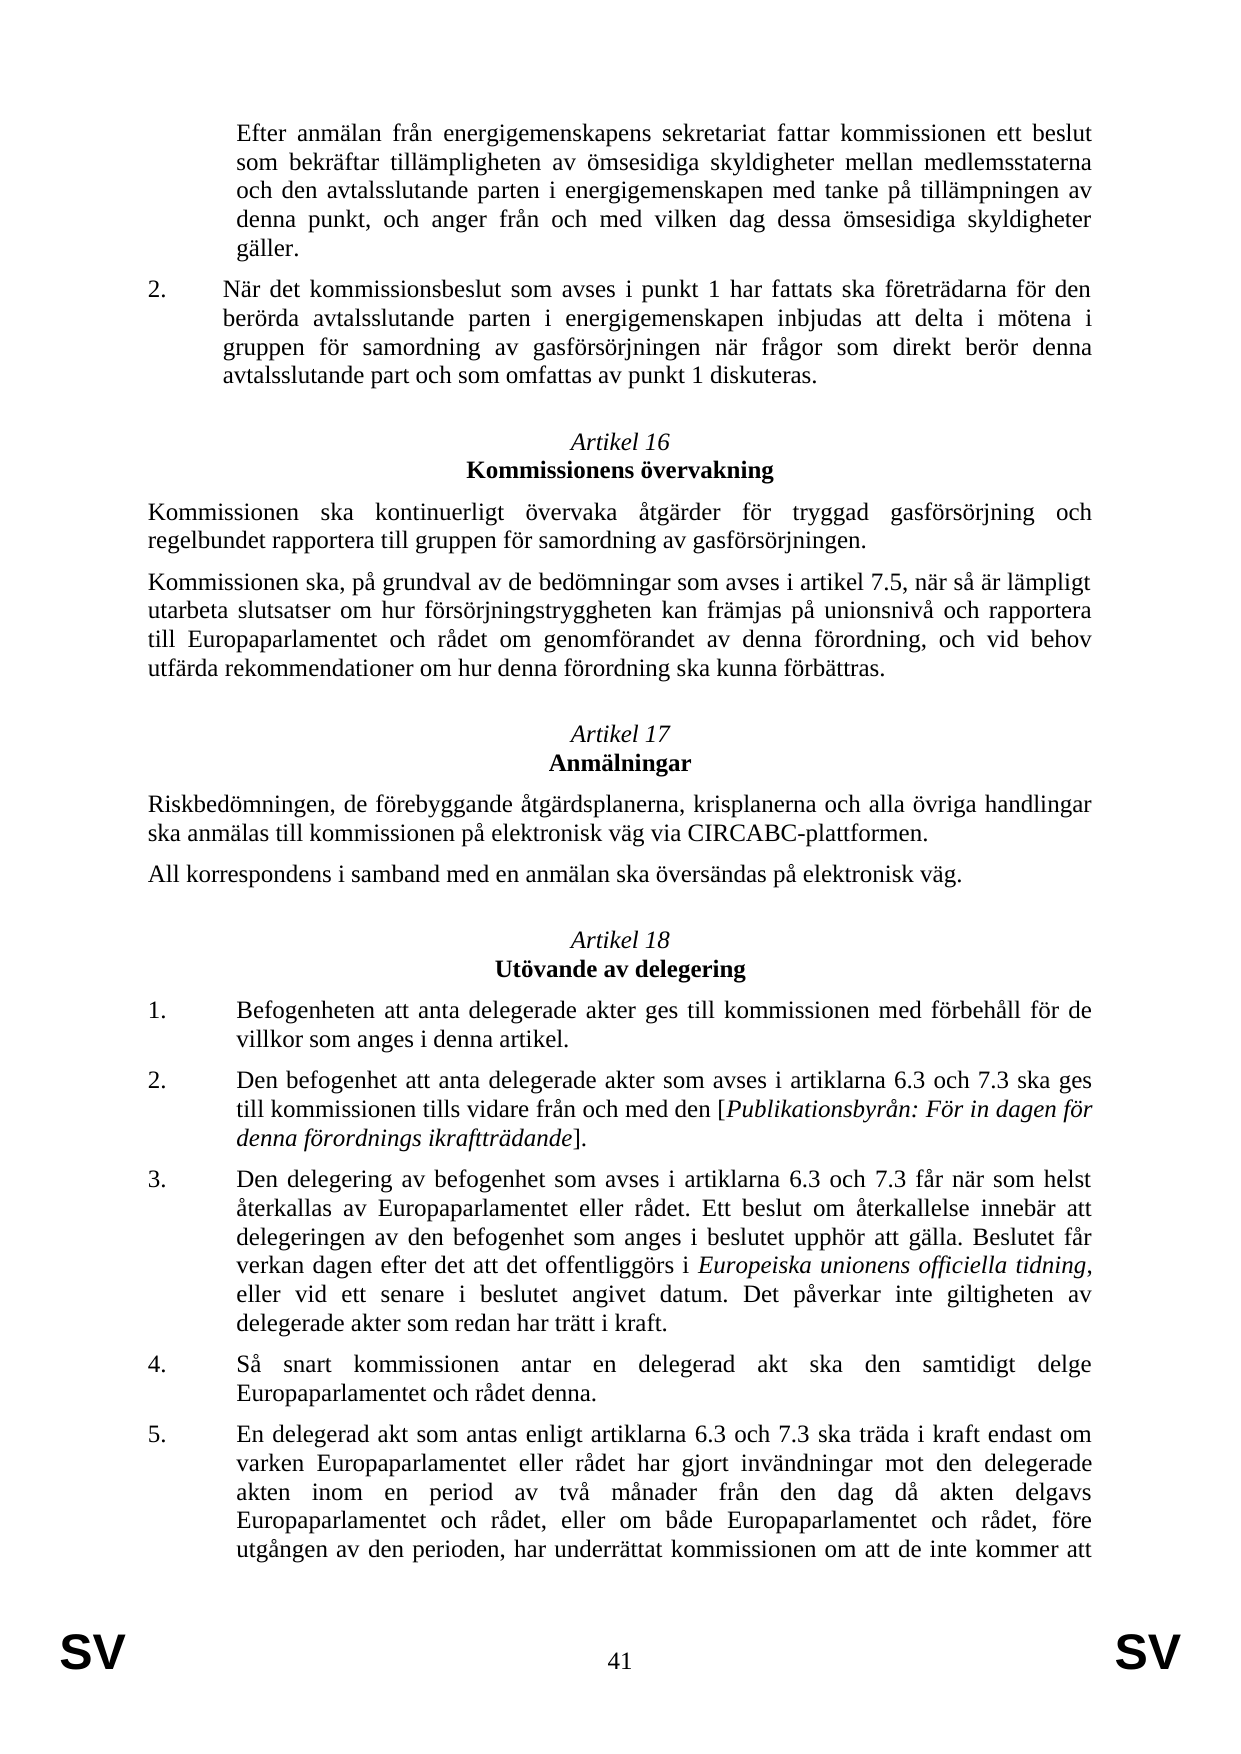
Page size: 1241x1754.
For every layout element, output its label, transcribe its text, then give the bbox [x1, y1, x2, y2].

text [148, 1419, 1093, 1563]
text Kommissionen ska kontinuerligt övervaka åtgärder för tryggad gasförsörjning och regelbundet rapportera till gruppen för samordning av gasförsörjningen. [148, 497, 1093, 554]
text Efter anmälan från energigemenskapens sekretariat fattar kommissionen ett beslut som bekräftar tillämpligheten av ömsesidiga skyldigheter mellan medlemsstaterna och den avtalsslutande parten i energigemenskapen med tanke på tillämpningen av denna punkt, och anger från och med vilken dag dessa ömsesidiga skyldigheter gäller. [236, 118, 1093, 262]
text Riskbedömningen, de förebyggande åtgärdsplanerna, krisplanerna och alla övriga handlingar ska anmälas till kommissionen på elektronisk väg via CIRCABC-plattformen. [148, 789, 1093, 847]
text 4. Så snart kommissionen antar en delegerad akt ska den samtidigt delge Europaparlamentet och rådet denna. [148, 1349, 1093, 1407]
text Kommissionen ska, på grundval av de bedömningar som avses i artikel 7.5, när så är lämpligt utarbeta slutsatser om hur försörjningstryggheten kan främjas på unionsnivå och rapportera till Europaparlamentet och rådet om genomförandet av denna förordning, och vid behov utfärda rekommendationer om hur denna förordning ska kunna förbättras. [148, 567, 1093, 682]
text 1. Befogenheten att anta delegerade akter ges till kommissionen med förbehåll för de villkor som anges i denna artikel. [148, 996, 1093, 1053]
text Artikel 17 Anmälningar [148, 719, 1093, 777]
text 2. Den befogenhet att anta delegerade akter som avses i artiklarna 6.3 och 7.3 ska ges till kommissionen tills vidare från och med den [Publikationsbyrån: För in dagen för denna förordnings ikraftträdande]. [148, 1066, 1093, 1152]
text Artikel 16 Kommissionens övervakning [148, 427, 1093, 484]
text 3. Den delegering av befogenhet som avses i artiklarna 6.3 och 7.3 får när som helst återkallas av Europaparlamentet eller rådet. Ett beslut om återkallelse innebär att delegeringen av den befogenhet som anges i beslutet upphör att gälla. Beslutet får verkan dagen efter det att det offentliggörs i Europeiska unionens officiella tidning, eller vid ett senare i beslutet angivet datum. Det påverkar inte giltigheten av delegerade akter som redan har trätt i kraft. [148, 1164, 1093, 1337]
text All korrespondens i samband med en anmälan ska översändas på elektronisk väg. [148, 859, 1093, 888]
text Artikel 18 Utövande av delegering [148, 926, 1093, 983]
text 2. När det kommissionsbeslut som avses i punkt 1 har fattats ska företrädarna för den berörda avtalsslutande parten i energigemenskapen inbjudas att delta i mötena i gruppen för samordning av gasförsörjningen när frågor som direkt berör denna avtalsslutande part och som omfattas av punkt 1 diskuteras. [148, 274, 1093, 389]
